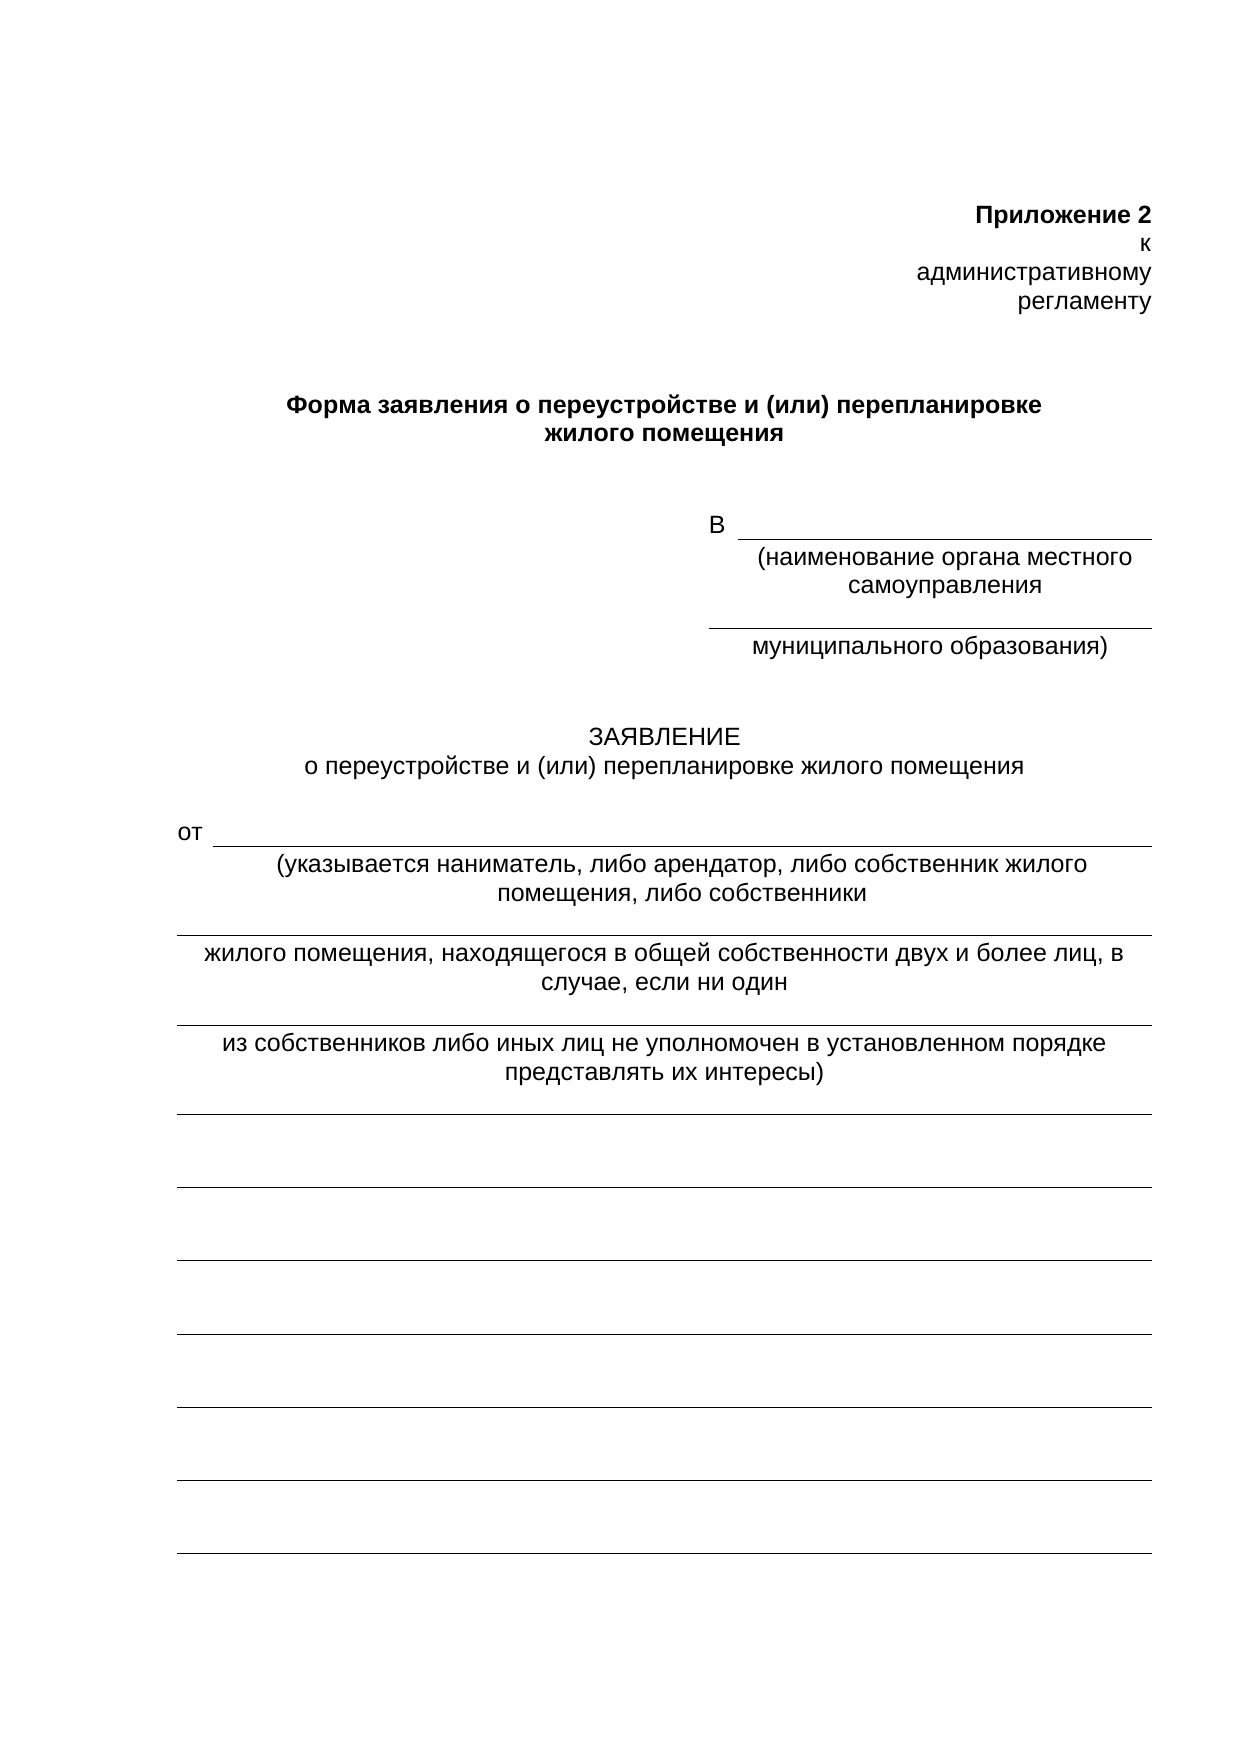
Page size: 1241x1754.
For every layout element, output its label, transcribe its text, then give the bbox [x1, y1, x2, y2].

text (наименование органа местного самоуправления [738, 540, 1152, 599]
text из собственников либо иных лиц не уполномочен в установленном порядке представлять их интересы) [177, 1026, 1152, 1085]
text В [709, 510, 1152, 538]
text (указывается наниматель, либо арендатор, либо собственник жилого помещения, либо собственники [213, 847, 1152, 907]
text регламенту [856, 286, 1152, 315]
text муниципального образования) [709, 629, 1152, 660]
text к административному [177, 228, 1152, 286]
text жилого помещения, находящегося в общей собственности двух и более лиц, в случае, если ни один [177, 936, 1152, 996]
text Заявление о переустройстве и (или) перепланировке жилого помещения [177, 722, 1152, 780]
text Приложение 2 [841, 200, 1152, 228]
text от [177, 817, 1152, 846]
text Форма заявления о переустройстве и (или) перепланировке жилого помещения [177, 390, 1152, 447]
